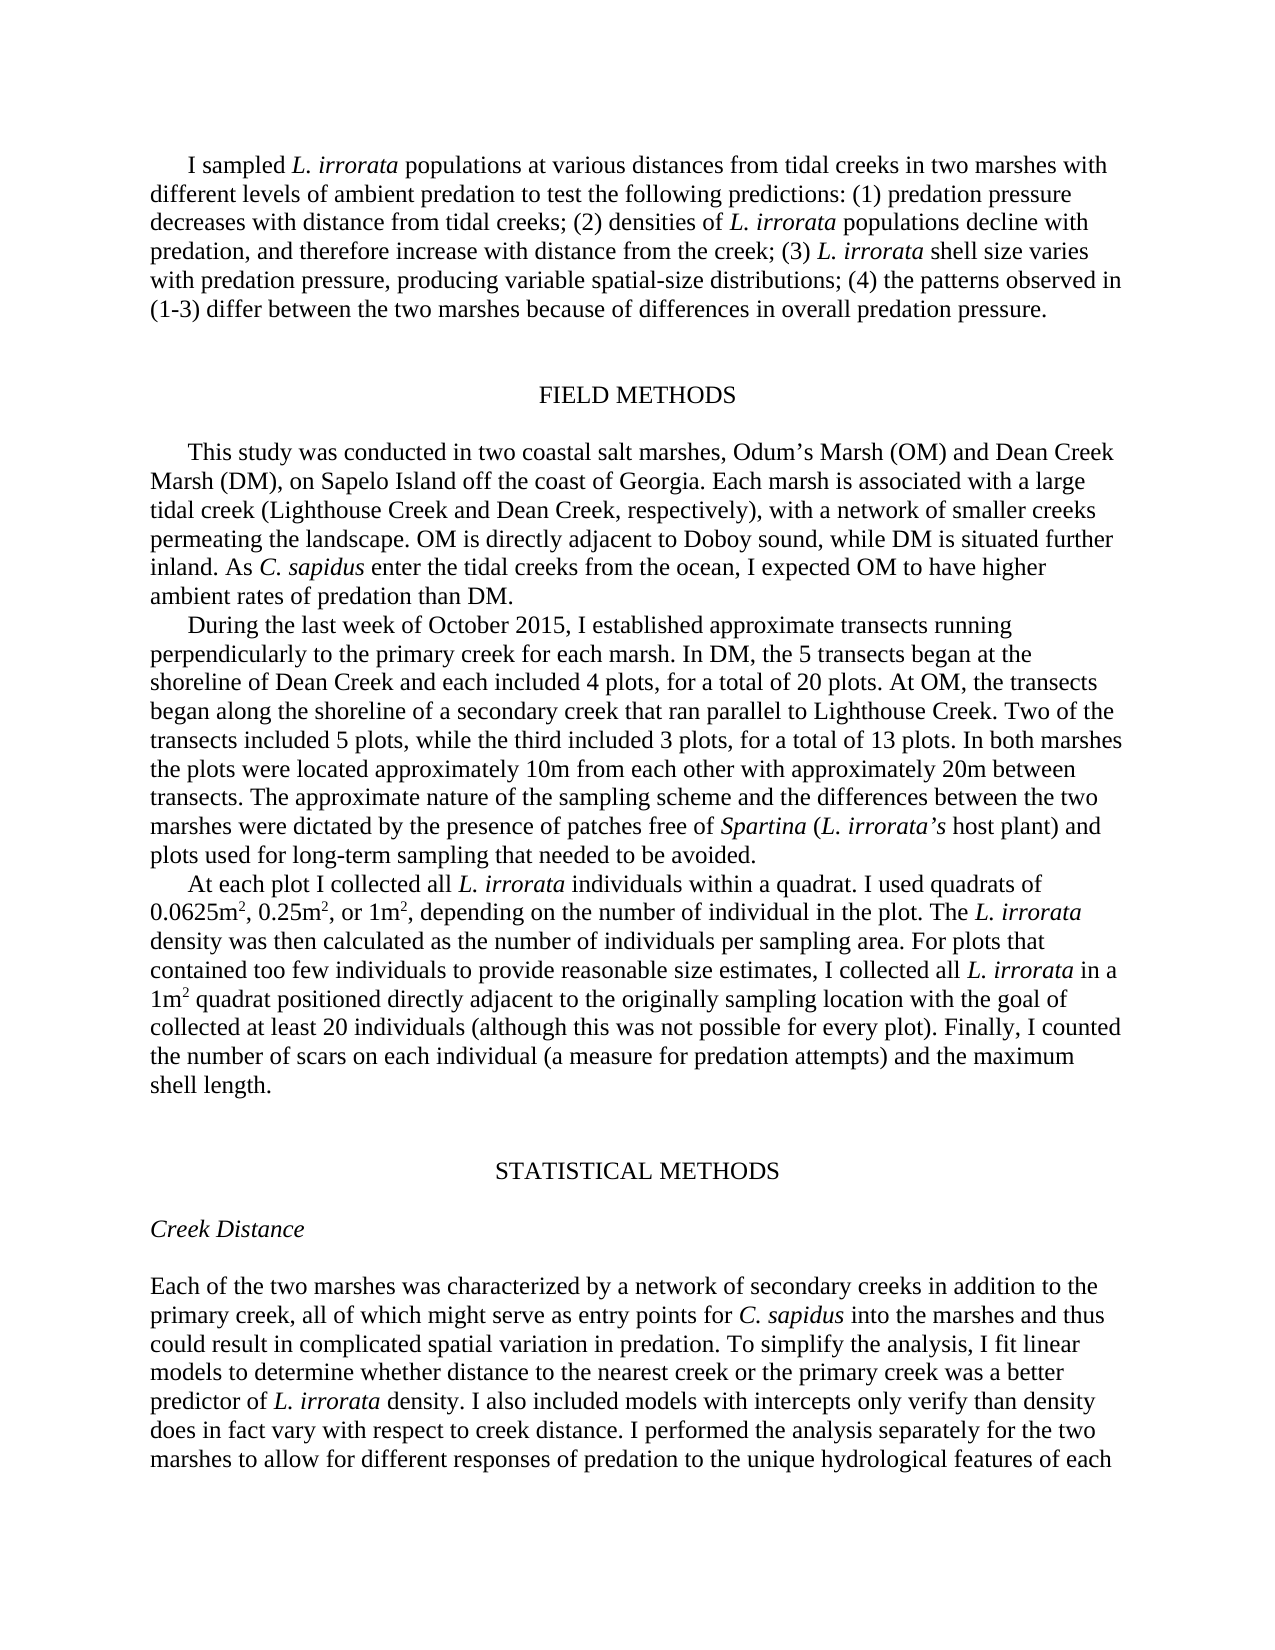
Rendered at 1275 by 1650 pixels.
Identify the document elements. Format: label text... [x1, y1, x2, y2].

text I sampled L. irrorata populations at various distances from tidal creeks in two marshes with different levels of ambient predation to test the following predictions: (1) predation pressure decreases with distance from tidal creeks; (2) densities of L. irrorata populations decline with predation, and therefore increase with distance from the creek; (3) L. irrorata shell size varies with predation pressure, producing variable spatial-size distributions; (4) the patterns observed in (1-3) differ between the two marshes because of differences in overall predation pressure. [150, 150, 1125, 322]
text This study was conducted in two coastal salt marshes, Odum’s Marsh (OM) and Dean Creek Marsh (DM), on Sapelo Island off the coast of Georgia. Each marsh is associated with a large tidal creek (Lighthouse Creek and Dean Creek, respectively), with a network of smaller creeks permeating the landscape. OM is directly adjacent to Doboy sound, while DM is situated further inland. As C. sapidus enter the tidal creeks from the ocean, I expected OM to have higher ambient rates of predation than DM. [150, 437, 1125, 610]
text Creek Distance [150, 1214, 1125, 1242]
text During the last week of October 2015, I established approximate transects running perpendicularly to the primary creek for each marsh. In DM, the 5 transects began at the shoreline of Dean Creek and each included 4 plots, for a total of 20 plots. At OM, the transects began along the shoreline of a secondary creek that ran parallel to Lighthouse Creek. Two of the transects included 5 plots, while the third included 3 plots, for a total of 13 plots. In both marshes the plots were located approximately 10m from each other with approximately 20m between transects. The approximate nature of the sampling scheme and the differences between the two marshes were dictated by the presence of patches free of Spartina (L. irrorata’s host plant) and plots used for long-term sampling that needed to be avoided. [150, 610, 1125, 869]
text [150, 1271, 1125, 1472]
text At each plot I collected all L. irrorata individuals within a quadrat. I used quadrats of 0.0625m2, 0.25m2, or 1m2, depending on the number of individual in the plot. The L. irrorata density was then calculated as the number of individuals per sampling area. For plots that contained too few individuals to provide reasonable size estimates, I collected all L. irrorata in a 1m2 quadrat positioned directly adjacent to the originally sampling location with the goal of collected at least 20 individuals (although this was not possible for every plot). Finally, I counted the number of scars on each individual (a measure for predation attempts) and the maximum shell length. [150, 869, 1125, 1099]
text FIELD METHODS [150, 380, 1125, 409]
text STATISTICAL METHODS [150, 1156, 1125, 1185]
